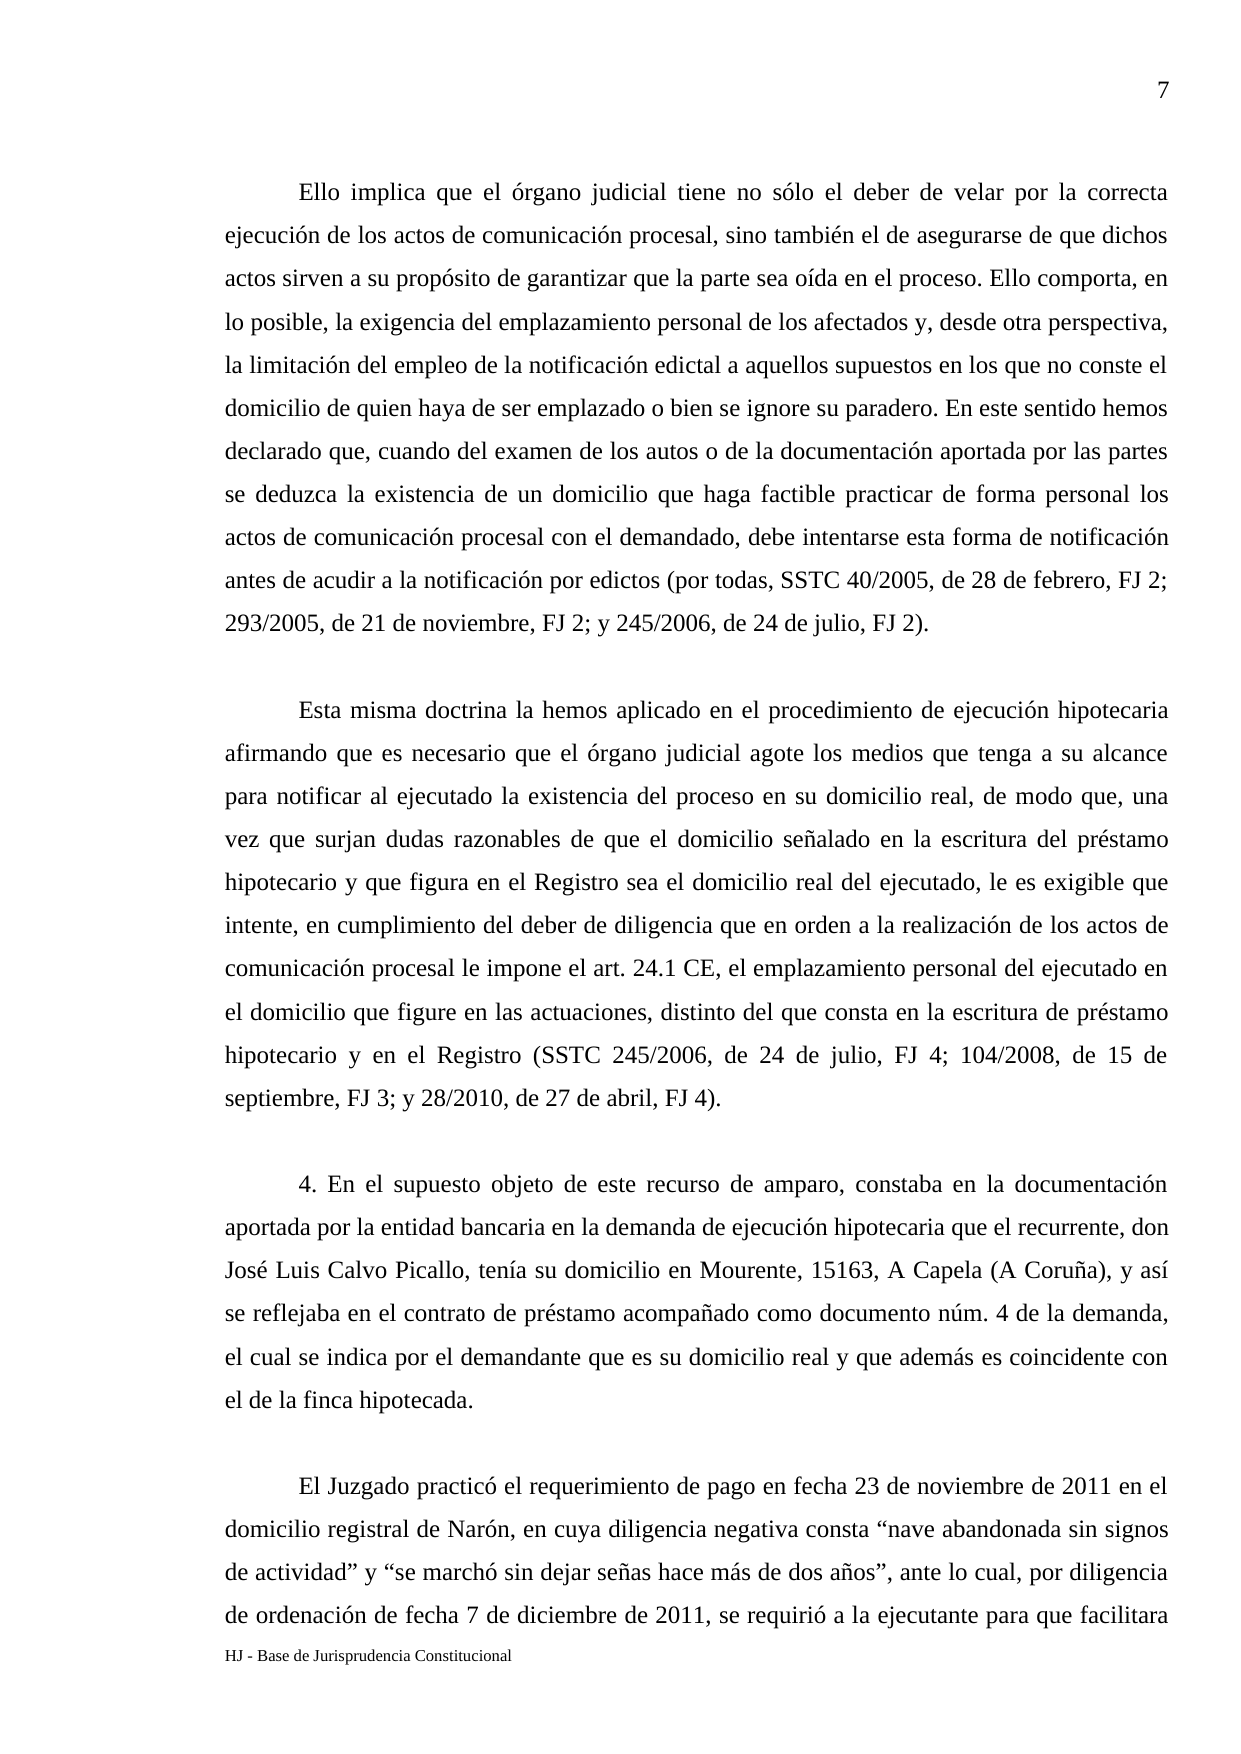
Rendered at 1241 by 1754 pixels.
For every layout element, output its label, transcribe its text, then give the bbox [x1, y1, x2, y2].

text Esta misma doctrina la hemos aplicado en el procedimiento de ejecución hipotecaria afirmando que es necesario que el órgano judicial agote los medios que tenga a su alcance para notificar al ejecutado la existencia del proceso en su domicilio real, de modo que, una vez que surjan dudas razonables de que el domicilio señalado en la escritura del préstamo hipotecario y que figura en el Registro sea el domicilio real del ejecutado, le es exigible que intente, en cumplimiento del deber de diligencia que en orden a la realización de los actos de comunicación procesal le impone el art. 24.1 CE, el emplazamiento personal del ejecutado en el domicilio que figure en las actuaciones, distinto del que consta en la escritura de préstamo hipotecario y en el Registro (SSTC 245/2006, de 24 de julio, FJ 4; 104/2008, de 15 de septiembre, FJ 3; y 28/2010, de 27 de abril, FJ 4). [224, 695, 1169, 1112]
text Ello implica que el órgano judicial tiene no sólo el deber de velar por la correcta ejecución de los actos de comunicación procesal, sino también el de asegurarse de que dichos actos sirven a su propósito de garantizar que la parte sea oída en el proceso. Ello comporta, en lo posible, la exigencia del emplazamiento personal de los afectados y, desde otra perspectiva, la limitación del empleo de la notificación edictal a aquellos supuestos en los que no conste el domicilio de quien haya de ser emplazado o bien se ignore su paradero. En este sentido hemos declarado que, cuando del examen de los autos o de la documentación aportada por las partes se deduzca la existencia de un domicilio que haga factible practicar de forma personal los actos de comunicación procesal con el demandado, debe intentarse esta forma de notificación antes de acudir a la notificación por edictos (por todas, SSTC 40/2005, de 28 de febrero, FJ 2; 293/2005, de 21 de noviembre, FJ 2; y 245/2006, de 24 de julio, FJ 2). [224, 177, 1169, 637]
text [224, 1471, 1169, 1629]
text 4. En el supuesto objeto de este recurso de amparo, constaba en la documentación aportada por la entidad bancaria en la demanda de ejecución hipotecaria que el recurrente, don José Luis Calvo Picallo, tenía su domicilio en Mourente, 15163, A Capela (A Coruña), y así se reflejaba en el contrato de préstamo acompañado como documento núm. 4 de la demanda, el cual se indica por el demandante que es su domicilio real y que además es coincidente con el de la finca hipotecada. [224, 1169, 1169, 1413]
